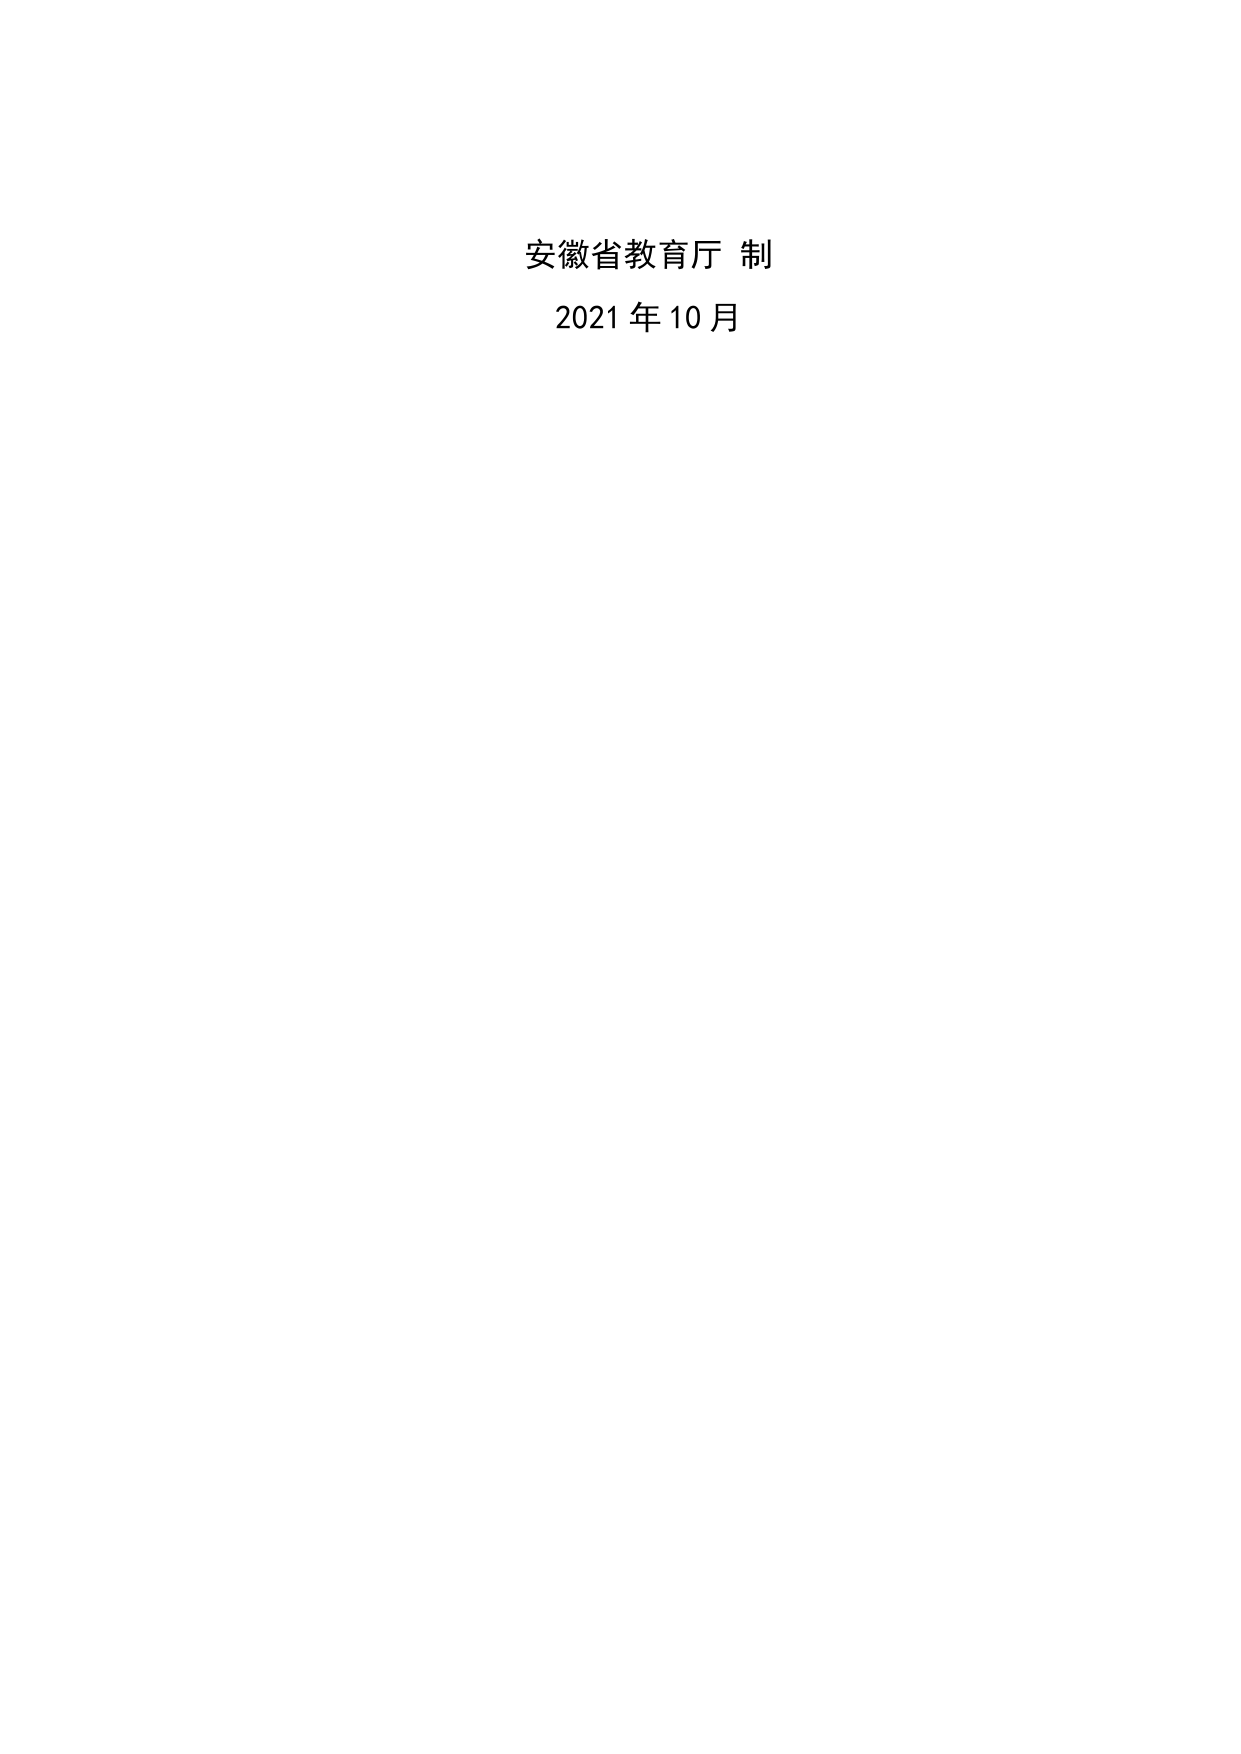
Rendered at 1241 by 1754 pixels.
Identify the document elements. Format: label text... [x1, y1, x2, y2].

text 安徽省教育厅 制 [187, 233, 1053, 271]
text 2021年10月 [187, 296, 1053, 334]
